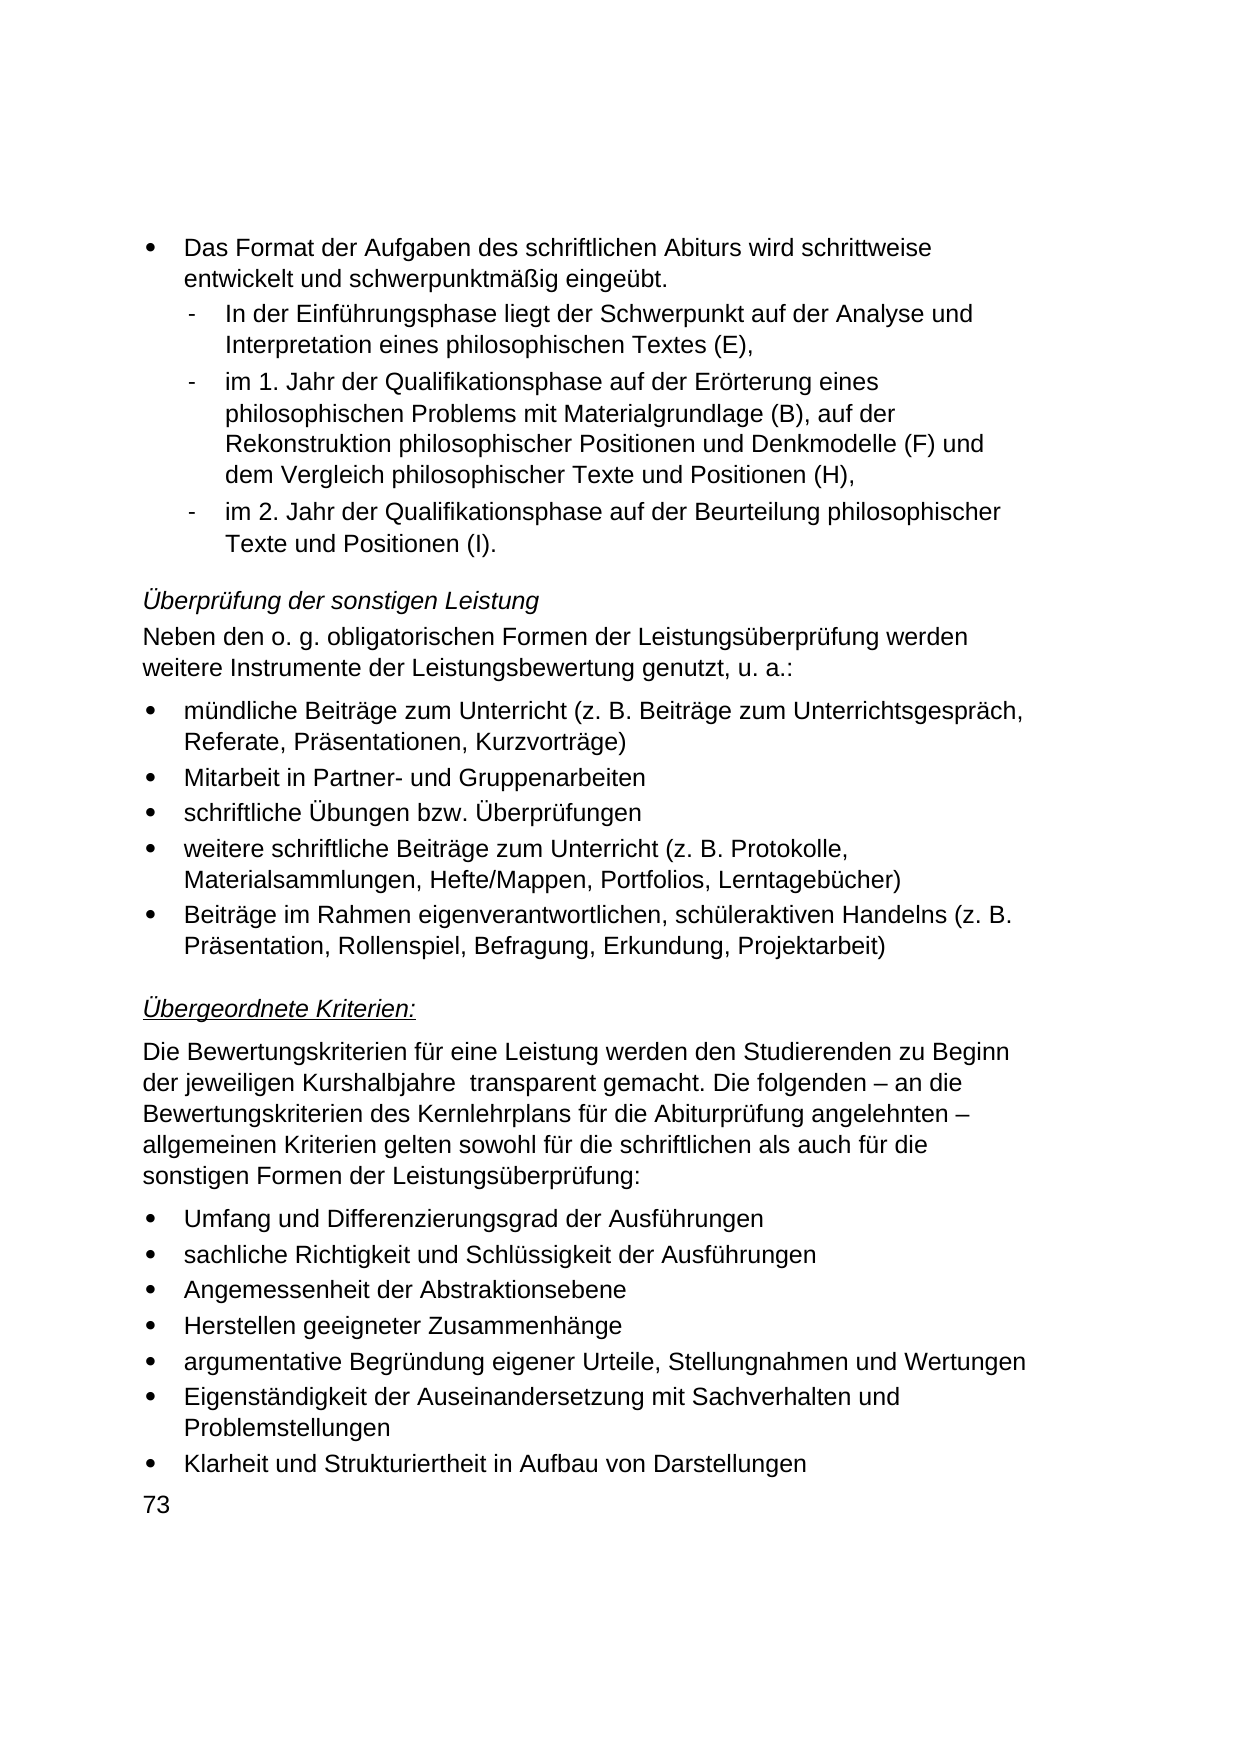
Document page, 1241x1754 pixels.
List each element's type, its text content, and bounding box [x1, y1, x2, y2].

list Klarheit und Strukturiertheit in Aufbau von Darstellungen [146, 1447, 1028, 1478]
list Umfang und Differenzierungsgrad der Ausführungen [146, 1202, 1028, 1233]
list In der Einführungsphase liegt der Schwerpunkt auf der Analyse und Interpretation eines philosophischen Textes (E), [188, 297, 1028, 359]
list Mitarbeit in Partner- und Gruppenarbeiten [146, 760, 1028, 791]
text Die Bewertungskriterien für eine Leistung werden den Studierenden zu Beginn der jeweiligen Kurshalbjahre transparent gemacht. Die folgenden – an die Bewertungskriterien des Kernlehrplans für die Abiturprüfung angelehnten – allgemeinen Kriterien gelten sowohl für die schriftlichen als auch für die sonstigen Formen der Leistungsüberprüfung: [142, 1035, 1028, 1189]
list Angemessenheit der Abstraktionsebene [146, 1273, 1028, 1304]
list schriftliche Übungen bzw. Überprüfungen [146, 796, 1028, 827]
list im 2. Jahr der Qualifikationsphase auf der Beurteilung philosophischer Texte und Positionen (I). [188, 495, 1028, 557]
list im 1. Jahr der Qualifikationsphase auf der Erörterung eines philosophischen Problems mit Materialgrundlage (B), auf der Rekonstruktion philosophischer Positionen und Denkmodelle (F) und dem Vergleich philosophischer Texte und Positionen (H), [188, 365, 1028, 489]
list Das Format der Aufgaben des schriftlichen Abiturs wird schrittweise entwickelt und schwerpunktmäßig eingeübt. [146, 231, 1028, 293]
list sachliche Richtigkeit und Schlüssigkeit der Ausführungen [146, 1238, 1028, 1268]
list mündliche Beiträge zum Unterricht (z. B. Beiträge zum Unterrichtsgespräch, Referate, Präsentationen, Kurzvorträge) [146, 694, 1028, 756]
list argumentative Begründung eigener Urteile, Stellungnahmen und Wertungen [146, 1344, 1028, 1375]
list Beiträge im Rahmen eigenverantwortlichen, schüleraktiven Handelns (z. B. Präsentation, Rollenspiel, Befragung, Erkundung, Projektarbeit) [146, 898, 1028, 960]
list weitere schriftliche Beiträge zum Unterricht (z. B. Protokolle, Materialsammlungen, Hefte/Mappen, Portfolios, Lerntagebücher) [146, 832, 1028, 893]
text Übergeordnete Kriterien: [142, 993, 1028, 1022]
text Neben den o. g. obligatorischen Formen der Leistungsüberprüfung werden weitere Instrumente der Leistungsbewertung genutzt, u. a.: [142, 619, 1028, 681]
text Überprüfung der sonstigen Leistung [142, 586, 1028, 615]
list Herstellen geeigneter Zusammenhänge [146, 1309, 1028, 1340]
list Eigenständigkeit der Auseinandersetzung mit Sachverhalten und Problemstellungen [146, 1380, 1028, 1442]
